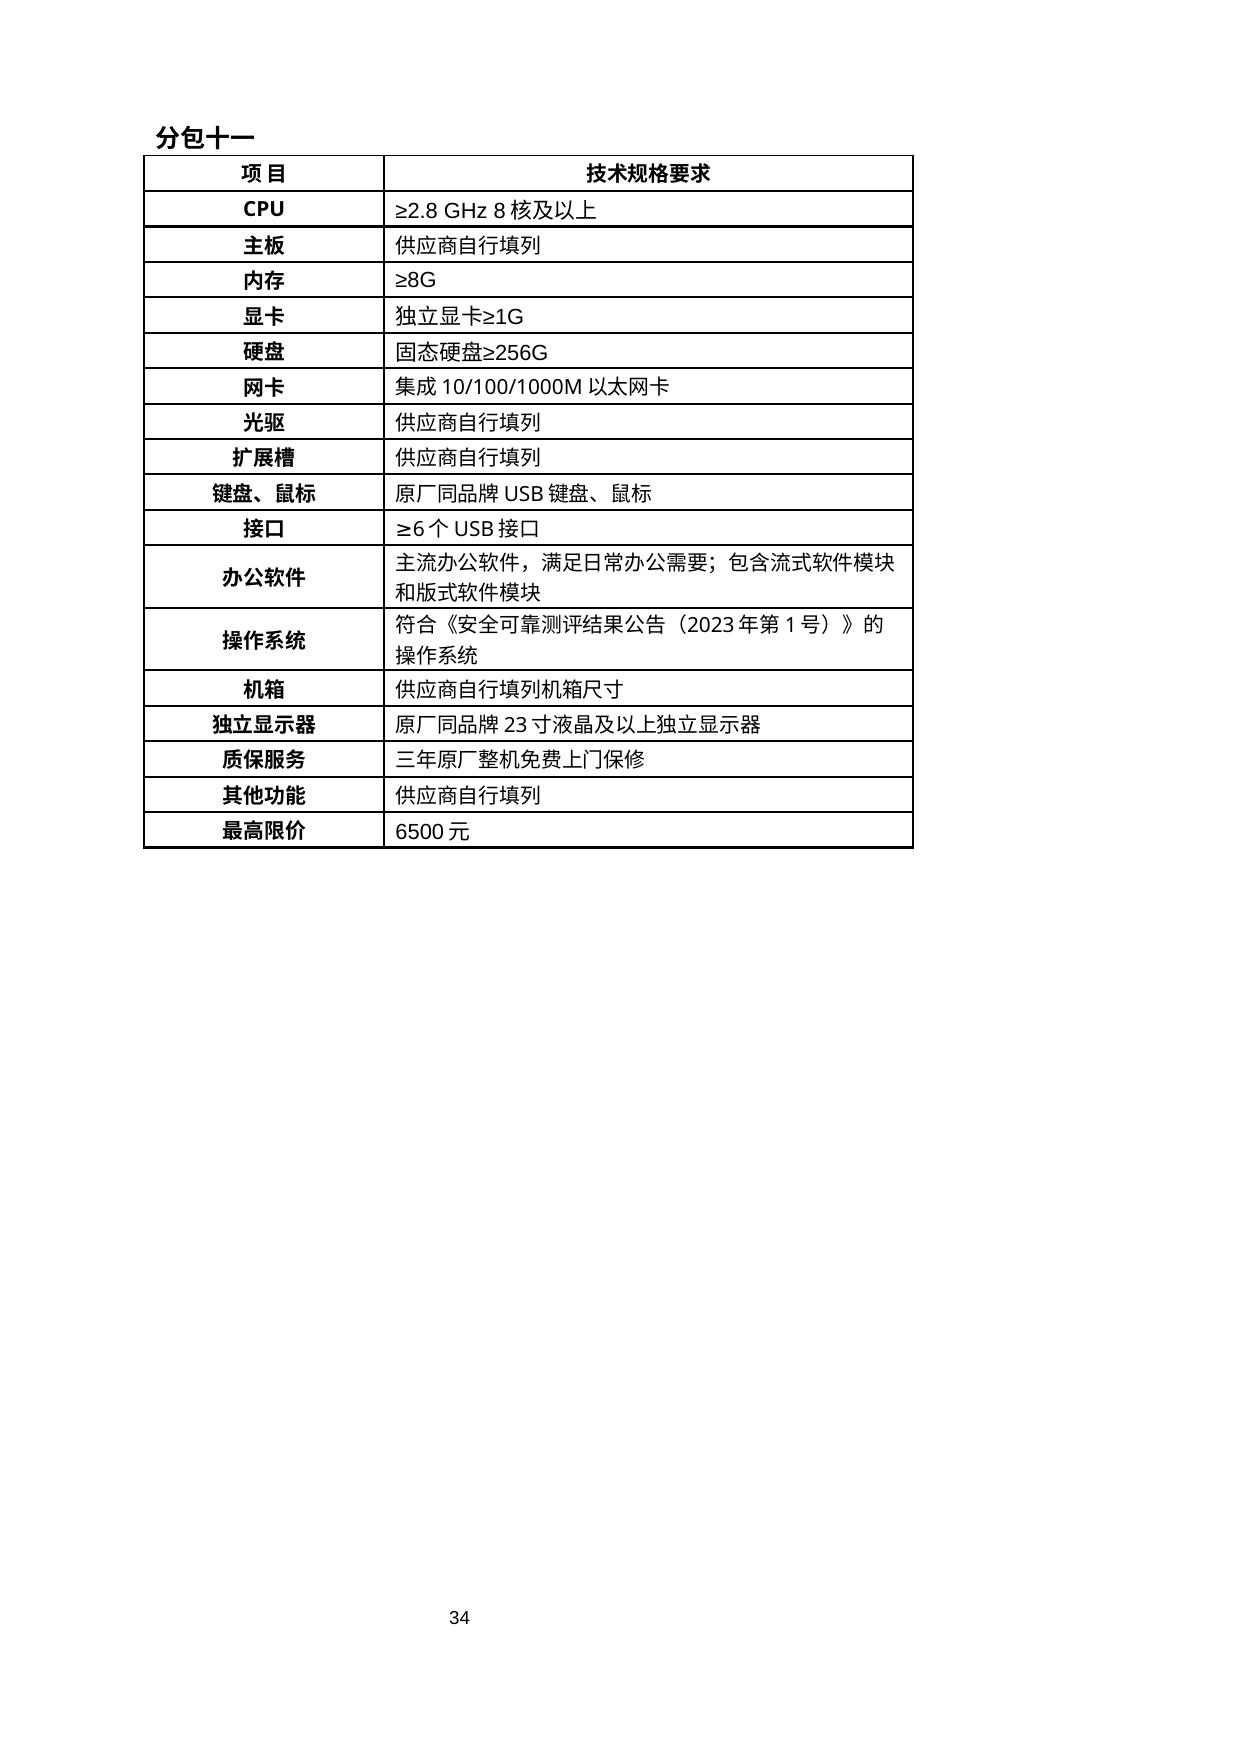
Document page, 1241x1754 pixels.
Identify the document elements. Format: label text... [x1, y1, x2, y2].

table_cell 独立显卡≥1G [385, 298, 912, 332]
table_cell 固态硬盘≥256G [385, 334, 912, 367]
table_cell 最高限价 [145, 813, 383, 846]
table_cell 接口 [145, 511, 383, 544]
table_cell ≥8G [385, 263, 912, 296]
table_cell 显卡 [145, 298, 383, 332]
table_cell 供应商自行填列机箱尺寸 [385, 671, 912, 705]
table_cell 硬盘 [145, 334, 383, 367]
table_cell 集成10/100/1000M以太网卡 [385, 369, 912, 402]
table_cell 操作系统 [145, 609, 383, 669]
table_cell 办公软件 [145, 546, 383, 607]
table_cell 原厂同品牌USB键盘、鼠标 [385, 475, 912, 509]
table_cell 供应商自行填列 [385, 778, 912, 811]
table_cell 扩展槽 [145, 440, 383, 473]
table_cell 独立显示器 [145, 707, 383, 740]
table_cell 网卡 [145, 369, 383, 402]
table_cell CPU [145, 192, 383, 225]
table_cell 光驱 [145, 405, 383, 438]
table_cell ≥2.8 GHz 8核及以上 [385, 192, 912, 225]
table_cell 其他功能 [145, 778, 383, 811]
table_cell 质保服务 [145, 742, 383, 776]
table_cell 内存 [145, 263, 383, 296]
table_header 分包十一 [144, 118, 913, 154]
table_cell 供应商自行填列 [385, 405, 912, 438]
table_cell 供应商自行填列 [385, 228, 912, 261]
table_cell 主流办公软件，满足日常办公需要；包含流式软件模块和版式软件模块 [385, 546, 912, 607]
table_cell 项 目 [145, 156, 383, 190]
table_cell 三年原厂整机免费上门保修 [385, 742, 912, 776]
table_cell 供应商自行填列 [385, 440, 912, 473]
table_cell 6500元 [385, 813, 912, 846]
table_cell 技术规格要求 [385, 156, 912, 190]
table_cell 键盘、鼠标 [145, 475, 383, 509]
table_cell 主板 [145, 228, 383, 261]
table_cell 符合《安全可靠测评结果公告（2023年第1号）》的操作系统 [385, 609, 912, 669]
table_cell 原厂同品牌23寸液晶及以上独立显示器 [385, 707, 912, 740]
table_cell 机箱 [145, 671, 383, 705]
table_cell ≥6个USB接口 [385, 511, 912, 544]
